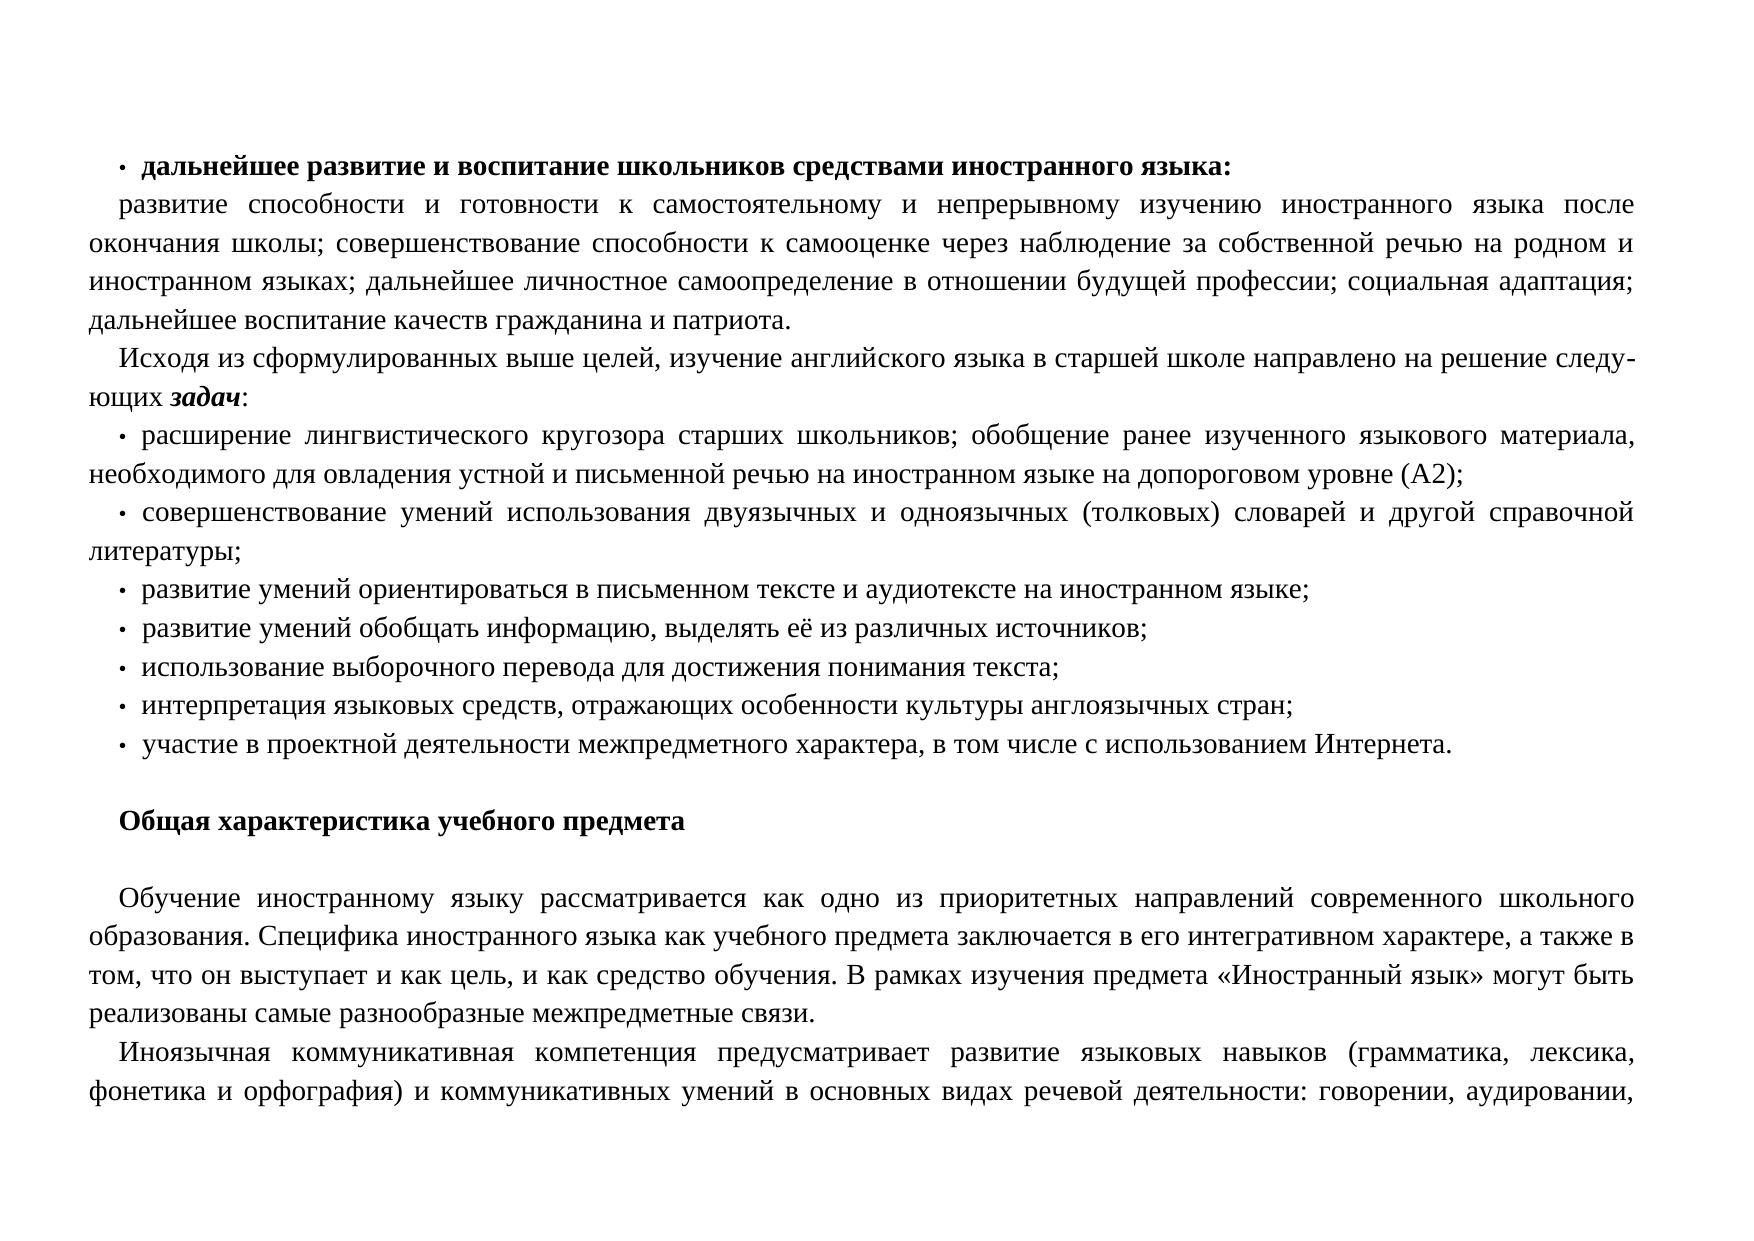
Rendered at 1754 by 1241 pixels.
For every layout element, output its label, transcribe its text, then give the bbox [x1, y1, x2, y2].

list участие в проектной деятельности межпредметного характера, в том числе с использованием Интернета. [89, 726, 1636, 759]
text развитие способности и готовности к самостоятельному и непрерывному изучению иностранного языка после окончания школы; совершенствование способности к самооценке через наблюдение за собственной речью на родном и иностранном языках; дальнейшее личностное самоопределение в отношении будущей профессии; социальная адаптация; дальнейшее воспитание качеств гражданина и патриота. [89, 186, 1636, 335]
list дальнейшее развитие и воспитание школьников средствами иностранного языка: [89, 148, 1636, 181]
list расширение лингвистического кругозора старших школьников; обобщение ранее изученного языкового материала, необходимого для овладения устной и письменной речью на иностранном языке на допороговом уровне (А2); [89, 417, 1636, 489]
list интерпретация языковых средств, отражающих особенности культуры англоязычных стран; [89, 687, 1636, 721]
text Обучение иностранному языку рассматривается как одно из приоритетных направлений современного школьного образования. Специфика иностранного языка как учебного предмета заключается в его интегративном характере, а также в том, что он выступает и как цель, и как средство обучения. В рамках изучения предмета «Иностранный язык» могут быть реализованы самые разнообразные межпредметные связи. [89, 880, 1636, 1029]
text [89, 1034, 1636, 1106]
text Общая характеристика учебного предмета [89, 803, 1636, 836]
list развитие умений ориентироваться в письменном тексте и аудиотексте на иностранном языке; [89, 572, 1636, 605]
list развитие умений обобщать информацию, выделять её из различных источников; [89, 610, 1636, 644]
text Исходя из сформулированных выше целей, изучение английского языка в старшей школе направлено на решение следующих задач: [89, 340, 1636, 412]
list совершенствование умений использования двуязычных и одноязычных (толковых) словарей и другой справочной литературы; [89, 494, 1636, 567]
list использование выборочного перевода для достижения понимания текста; [89, 649, 1636, 682]
